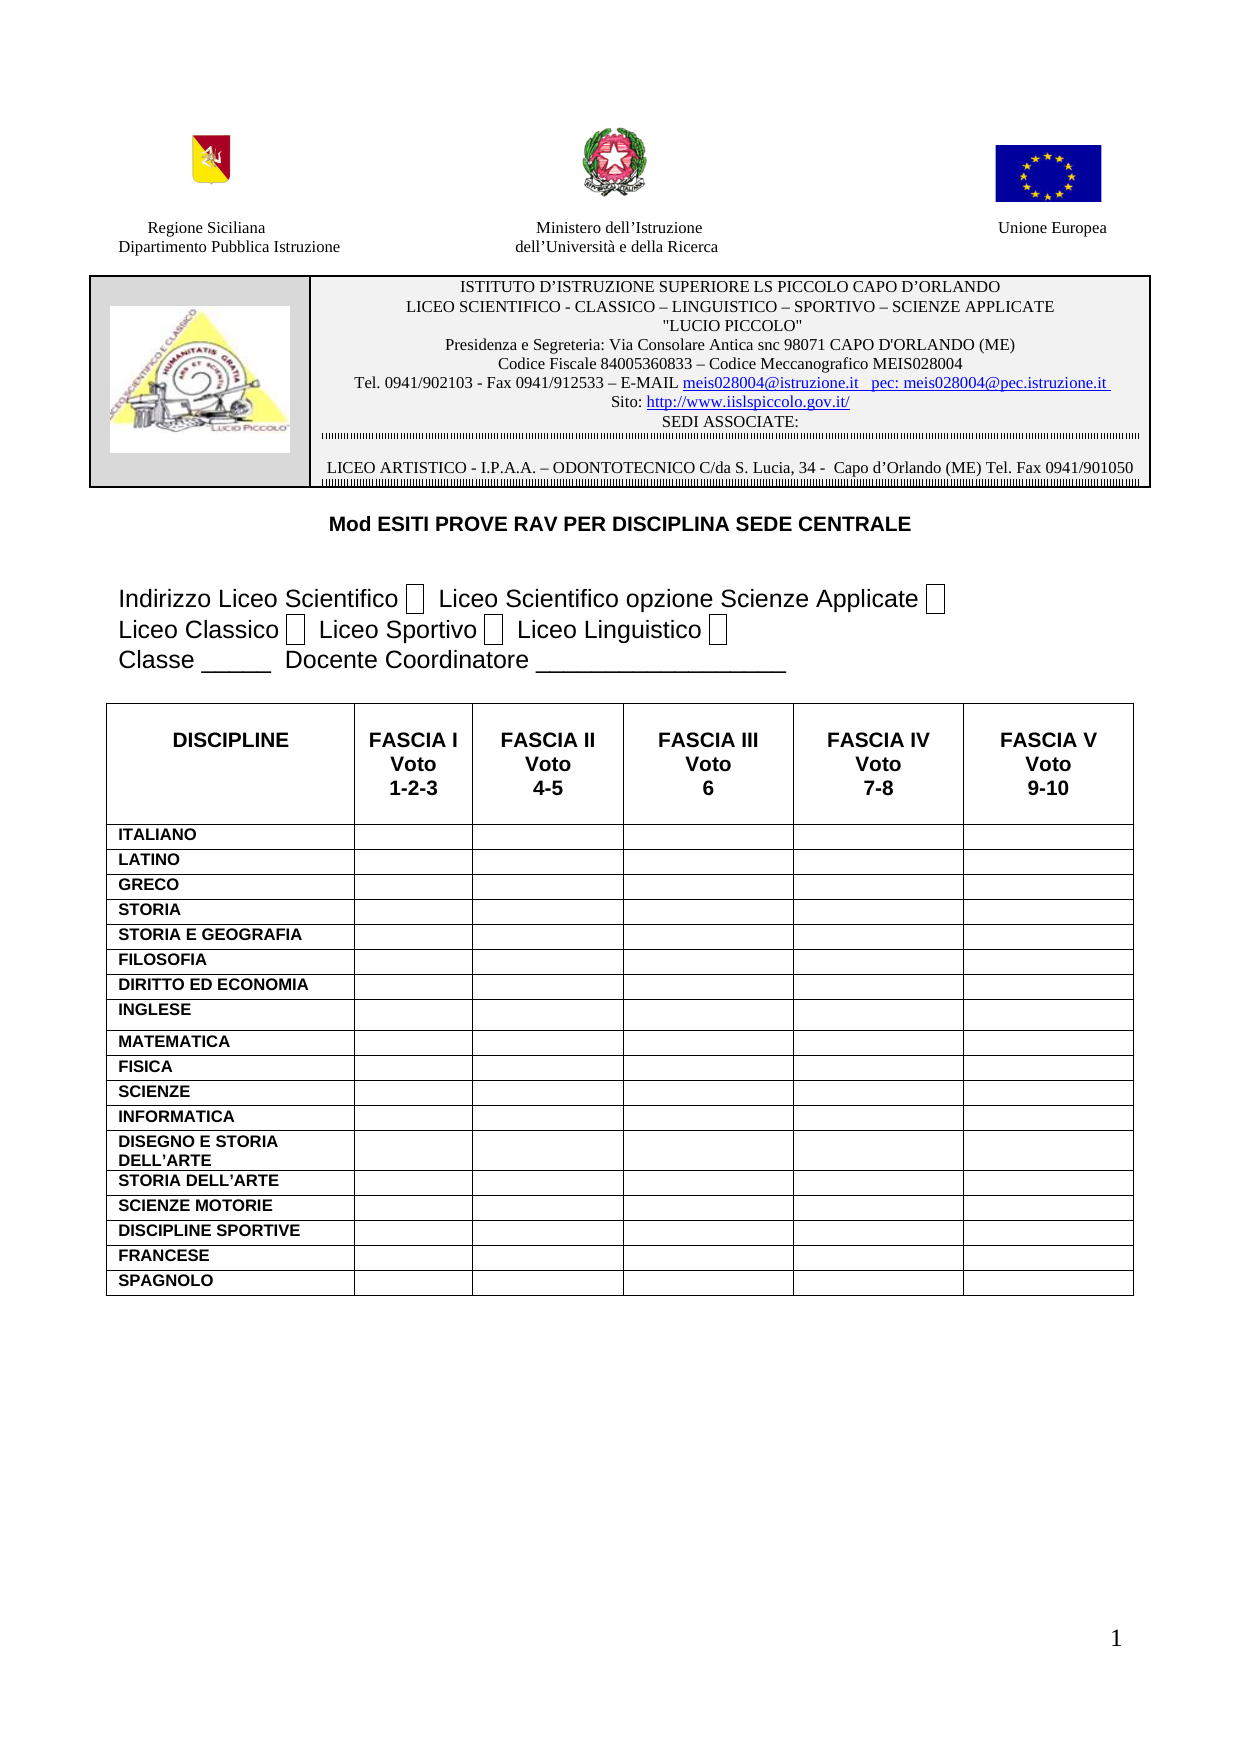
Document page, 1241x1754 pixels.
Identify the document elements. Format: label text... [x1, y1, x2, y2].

table_cell [355, 975, 472, 998]
table_cell STORIA [107, 900, 354, 923]
table_cell [964, 1106, 1133, 1130]
table_cell [624, 1131, 793, 1170]
table_cell [964, 925, 1133, 948]
table_cell [473, 1081, 623, 1105]
table_cell INFORMATICA [107, 1106, 354, 1130]
table_cell [355, 1196, 472, 1220]
table_cell [355, 825, 472, 848]
table_header FASCIA V Voto 9-10 [964, 704, 1133, 823]
table_cell FILOSOFIA [107, 950, 354, 973]
table_cell [473, 1171, 623, 1195]
table_cell FISICA [107, 1056, 354, 1080]
table_cell [964, 825, 1133, 848]
table_cell [473, 1106, 623, 1130]
table_cell SCIENZE [107, 1081, 354, 1105]
table_cell STORIA E GEOGRAFIA [107, 925, 354, 948]
table_cell [964, 950, 1133, 973]
text Indirizzo Liceo Scientifico X Liceo Scientifico opzione Scienze Applicate X Liceo Classico X Liceo Sportivo X Liceo Linguistico X [118, 583, 1122, 645]
table_header FASCIA IV Voto 7-8 [794, 704, 963, 823]
picture [189, 134, 233, 187]
table_cell [624, 975, 793, 998]
table_cell [624, 875, 793, 898]
table_cell [624, 850, 793, 873]
table_cell [964, 900, 1133, 923]
table_cell SPAGNOLO [107, 1271, 354, 1295]
text Dipartimento Pubblica Istruzione dell’Università e della Ricerca [118, 237, 1122, 256]
table_cell [355, 925, 472, 948]
table_cell [794, 875, 963, 898]
table_cell [355, 1081, 472, 1105]
table_cell STORIA DELL’ARTE [107, 1171, 354, 1195]
picture [580, 127, 648, 198]
picture [110, 306, 290, 453]
table_cell DISEGNO E STORIA DELL’ARTE [107, 1131, 354, 1170]
table_header [91, 277, 309, 486]
table_cell [473, 1000, 623, 1030]
table_cell [964, 1031, 1133, 1055]
table_header ISTITUTO D’ISTRUZIONE SUPERIORE LS PICCOLO CAPO D’ORLANDO LICEO SCIENTIFICO - CLASSICO – LINGUISTICO – SPORTIVO – SCIENZE APPLICATE "LUCIO PICCOLO" Presidenza e Segreteria: Via Consolare Antica snc 98071 CAPO D'ORLANDO (ME) Codice Fiscale 84005360833 – Codice Meccanografico MEIS028004 Tel. 0941/902103 - Fax 0941/912533 – E-MAIL meis028004@istruzione.it pec: meis028004@pec.istruzione.it Sito: http://www.iislspiccolo.gov.it/ SEDI ASSOCIATE: LICEO ARTISTICO - I.P.A.A. – ODONTOTECNICO C/da S. Lucia, 34 - Capo d’Orlando (ME) Tel. Fax 0941/901050 [311, 277, 1149, 486]
table_cell [624, 1056, 793, 1080]
table_header FASCIA II Voto 4-5 [473, 704, 623, 823]
table_cell [794, 1131, 963, 1170]
table_cell [355, 1171, 472, 1195]
table_cell [473, 975, 623, 998]
table_cell [794, 925, 963, 948]
table_cell [794, 1081, 963, 1105]
table_cell [355, 900, 472, 923]
table_cell [473, 925, 623, 948]
table_cell [624, 1081, 793, 1105]
table_cell [624, 900, 793, 923]
table_cell [355, 875, 472, 898]
table_cell [964, 875, 1133, 898]
table_cell [355, 1221, 472, 1245]
table_cell [624, 1196, 793, 1220]
table_cell [964, 1081, 1133, 1105]
table_header DISCIPLINE [107, 704, 354, 823]
table_cell [794, 1056, 963, 1080]
table_cell [355, 1000, 472, 1030]
table_cell [473, 850, 623, 873]
table_cell [794, 1221, 963, 1245]
table_cell [794, 1271, 963, 1295]
table_cell [964, 975, 1133, 998]
table_cell [794, 1031, 963, 1055]
table_cell [473, 875, 623, 898]
table_cell [794, 825, 963, 848]
table_cell [624, 950, 793, 973]
text Mod ESITI PROVE RAV PER DISCIPLINA SEDE CENTRALE [118, 512, 1122, 536]
table_cell [473, 1221, 623, 1245]
table_cell [624, 1000, 793, 1030]
table_header FASCIA I Voto 1-2-3 [355, 704, 472, 823]
table_cell [355, 1246, 472, 1270]
table_cell MATEMATICA [107, 1031, 354, 1055]
table_cell [473, 1056, 623, 1080]
text Regione Siciliana Ministero dell’Istruzione Unione Europea [118, 218, 1122, 237]
table_cell [794, 1196, 963, 1220]
table_header FASCIA III Voto 6 [624, 704, 793, 823]
table_cell [964, 850, 1133, 873]
table_cell [355, 950, 472, 973]
table_cell [624, 1246, 793, 1270]
table_cell INGLESE [107, 1000, 354, 1030]
table_cell GRECO [107, 875, 354, 898]
table_cell ITALIANO [107, 825, 354, 848]
table_cell [473, 1031, 623, 1055]
table_cell [624, 1031, 793, 1055]
table_cell [355, 1056, 472, 1080]
table_cell [624, 925, 793, 948]
table_cell [624, 1221, 793, 1245]
text Classe _____ Docente Coordinatore __________________ [118, 645, 1122, 674]
table_cell [355, 1031, 472, 1055]
table_cell [355, 1106, 472, 1130]
table_cell DISCIPLINE SPORTIVE [107, 1221, 354, 1245]
table_cell [473, 950, 623, 973]
table_cell [473, 1131, 623, 1170]
table_cell [964, 1246, 1133, 1270]
table_cell [964, 1171, 1133, 1195]
table_cell DIRITTO ED ECONOMIA [107, 975, 354, 998]
table_cell [473, 1196, 623, 1220]
table_cell [794, 950, 963, 973]
table_cell [794, 1106, 963, 1130]
table_cell [794, 850, 963, 873]
table_cell [964, 1221, 1133, 1245]
table_cell [624, 825, 793, 848]
table_cell [794, 1246, 963, 1270]
table_cell [964, 1271, 1133, 1295]
table_cell [624, 1271, 793, 1295]
table_cell [964, 1000, 1133, 1030]
table_cell [473, 1271, 623, 1295]
table_cell [794, 975, 963, 998]
table_cell [794, 1171, 963, 1195]
table_cell [624, 1171, 793, 1195]
table_cell [355, 1131, 472, 1170]
table_cell [964, 1131, 1133, 1170]
picture [995, 145, 1102, 202]
table_cell [964, 1196, 1133, 1220]
table_cell [473, 900, 623, 923]
table_cell [794, 1000, 963, 1030]
table_cell [473, 825, 623, 848]
table_cell [964, 1056, 1133, 1080]
table_cell FRANCESE [107, 1246, 354, 1270]
table_cell [794, 900, 963, 923]
table_cell [624, 1106, 793, 1130]
table_cell [355, 1271, 472, 1295]
table_cell [355, 850, 472, 873]
table_cell LATINO [107, 850, 354, 873]
table_cell SCIENZE MOTORIE [107, 1196, 354, 1220]
table_cell [473, 1246, 623, 1270]
